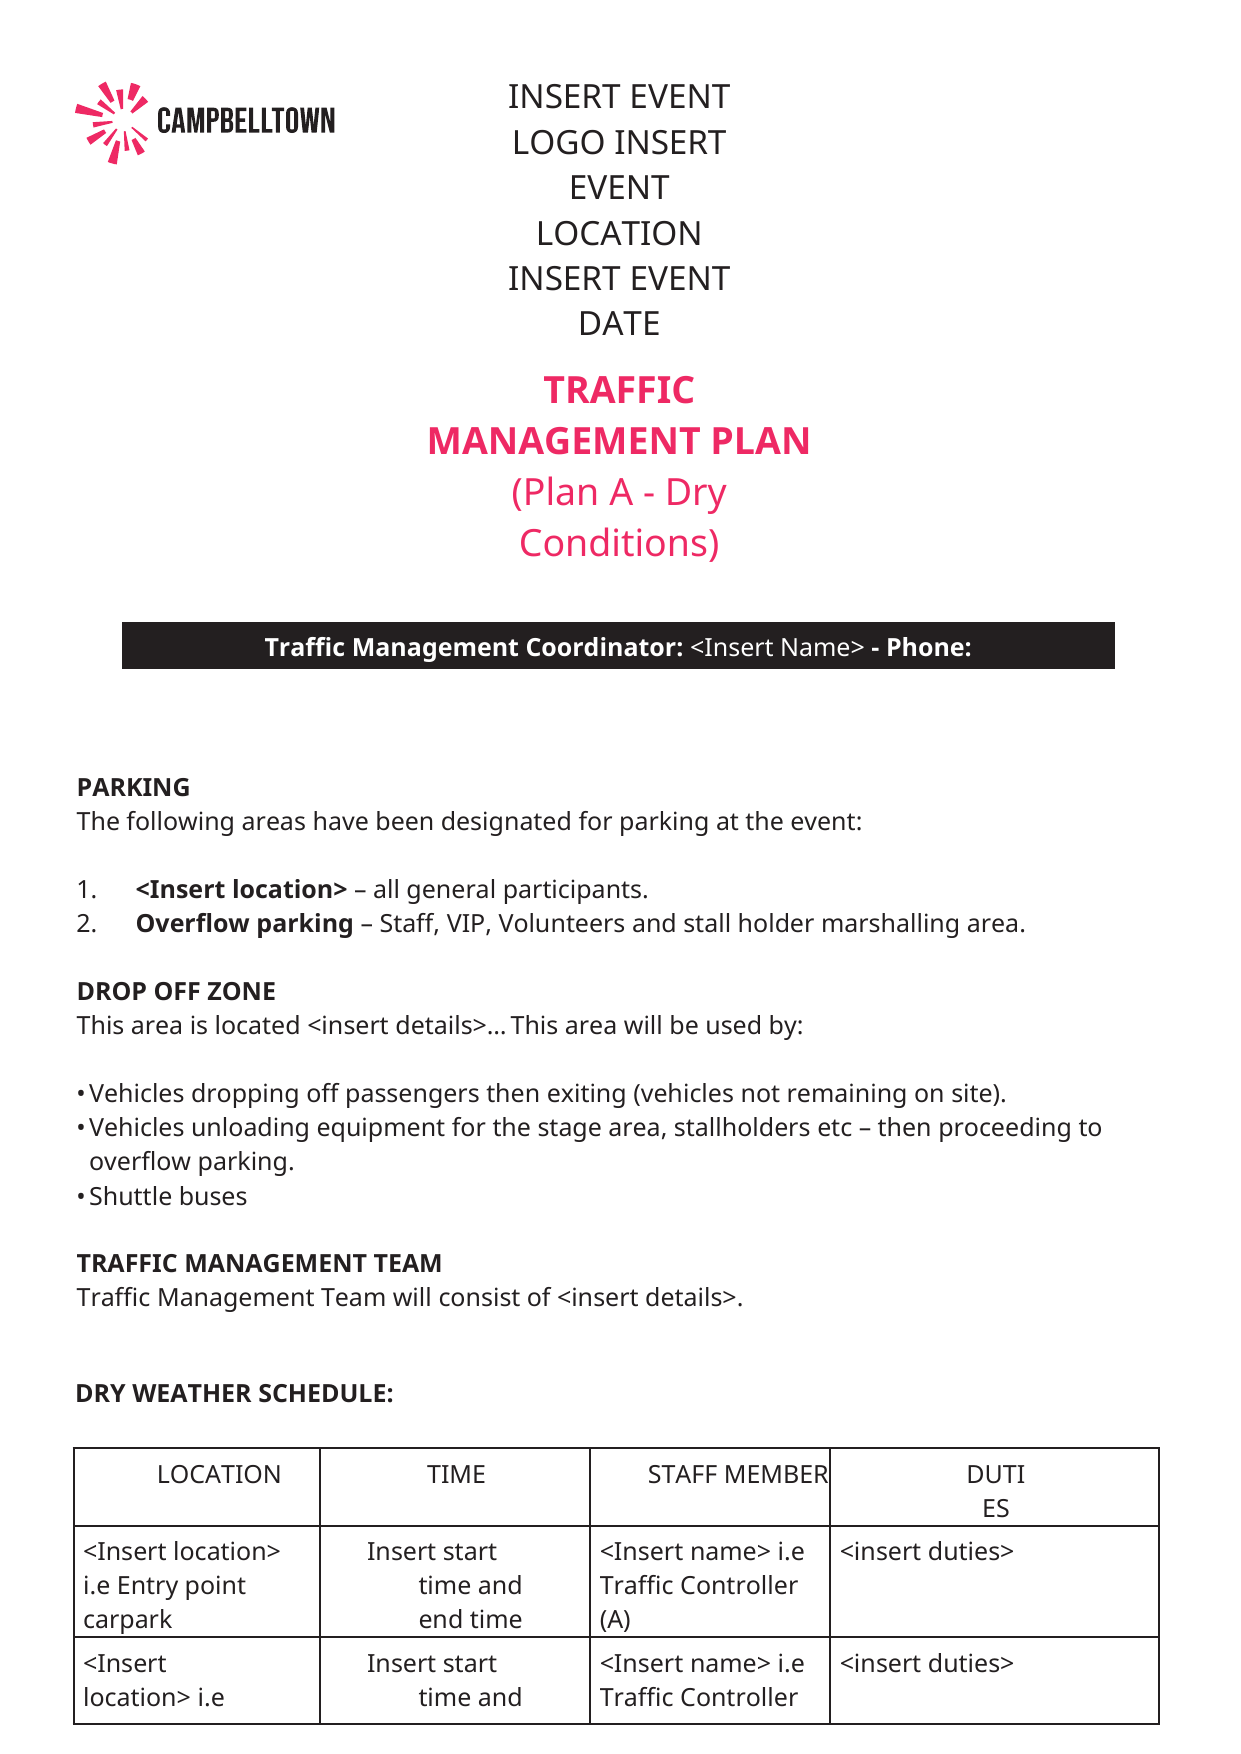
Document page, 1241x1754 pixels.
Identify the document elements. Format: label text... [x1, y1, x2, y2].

subtitle TRAFFIC MANAGEMENT PLAN [418, 363, 819, 465]
text The following areas have been designated for parking at the event: [76, 804, 1190, 838]
table_cell <Insert location> i.e Entry point carpark [75, 1527, 319, 1636]
subtitle PARKING [76, 770, 1190, 804]
table_header TIME [321, 1449, 589, 1524]
table_header DUTIES [831, 1449, 1158, 1524]
list Overflow parking – Staff, VIP, Volunteers and stall holder marshalling area. [76, 906, 1190, 940]
table_header STAFF MEMBER [591, 1449, 829, 1524]
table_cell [321, 1638, 589, 1723]
list <Insert location> – all general participants. [76, 872, 1190, 906]
subtitle (Plan A - Dry Conditions) [418, 465, 819, 567]
table_header LOCATION [75, 1449, 319, 1524]
list Vehicles dropping off passengers then exiting (vehicles not remaining on site). [76, 1076, 1190, 1110]
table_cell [591, 1638, 829, 1723]
table_cell <Insert name> i.e Traffic Controller (A) [591, 1527, 829, 1636]
text Traffic Management Team will consist of <insert details>. [76, 1280, 1190, 1314]
subtitle DRY WEATHER SCHEDULE: [75, 1376, 1190, 1410]
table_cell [75, 1638, 319, 1723]
text This area is located <insert details>… This area will be used by: [76, 1008, 1190, 1042]
table_cell <insert duties> [831, 1638, 1158, 1723]
subtitle DROP OFF ZONE [76, 974, 1190, 1008]
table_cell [321, 1527, 589, 1636]
text INSERT EVENT LOGO INSERT EVENT LOCATION INSERT EVENT DATE [481, 73, 757, 346]
subtitle TRAFFIC MANAGEMENT TEAM [76, 1246, 1190, 1280]
list Shuttle buses [76, 1178, 1190, 1212]
table_cell <insert duties> [831, 1527, 1158, 1636]
list Vehicles unloading equipment for the stage area, stallholders etc – then proceeding to overflow parking. [76, 1110, 1190, 1178]
